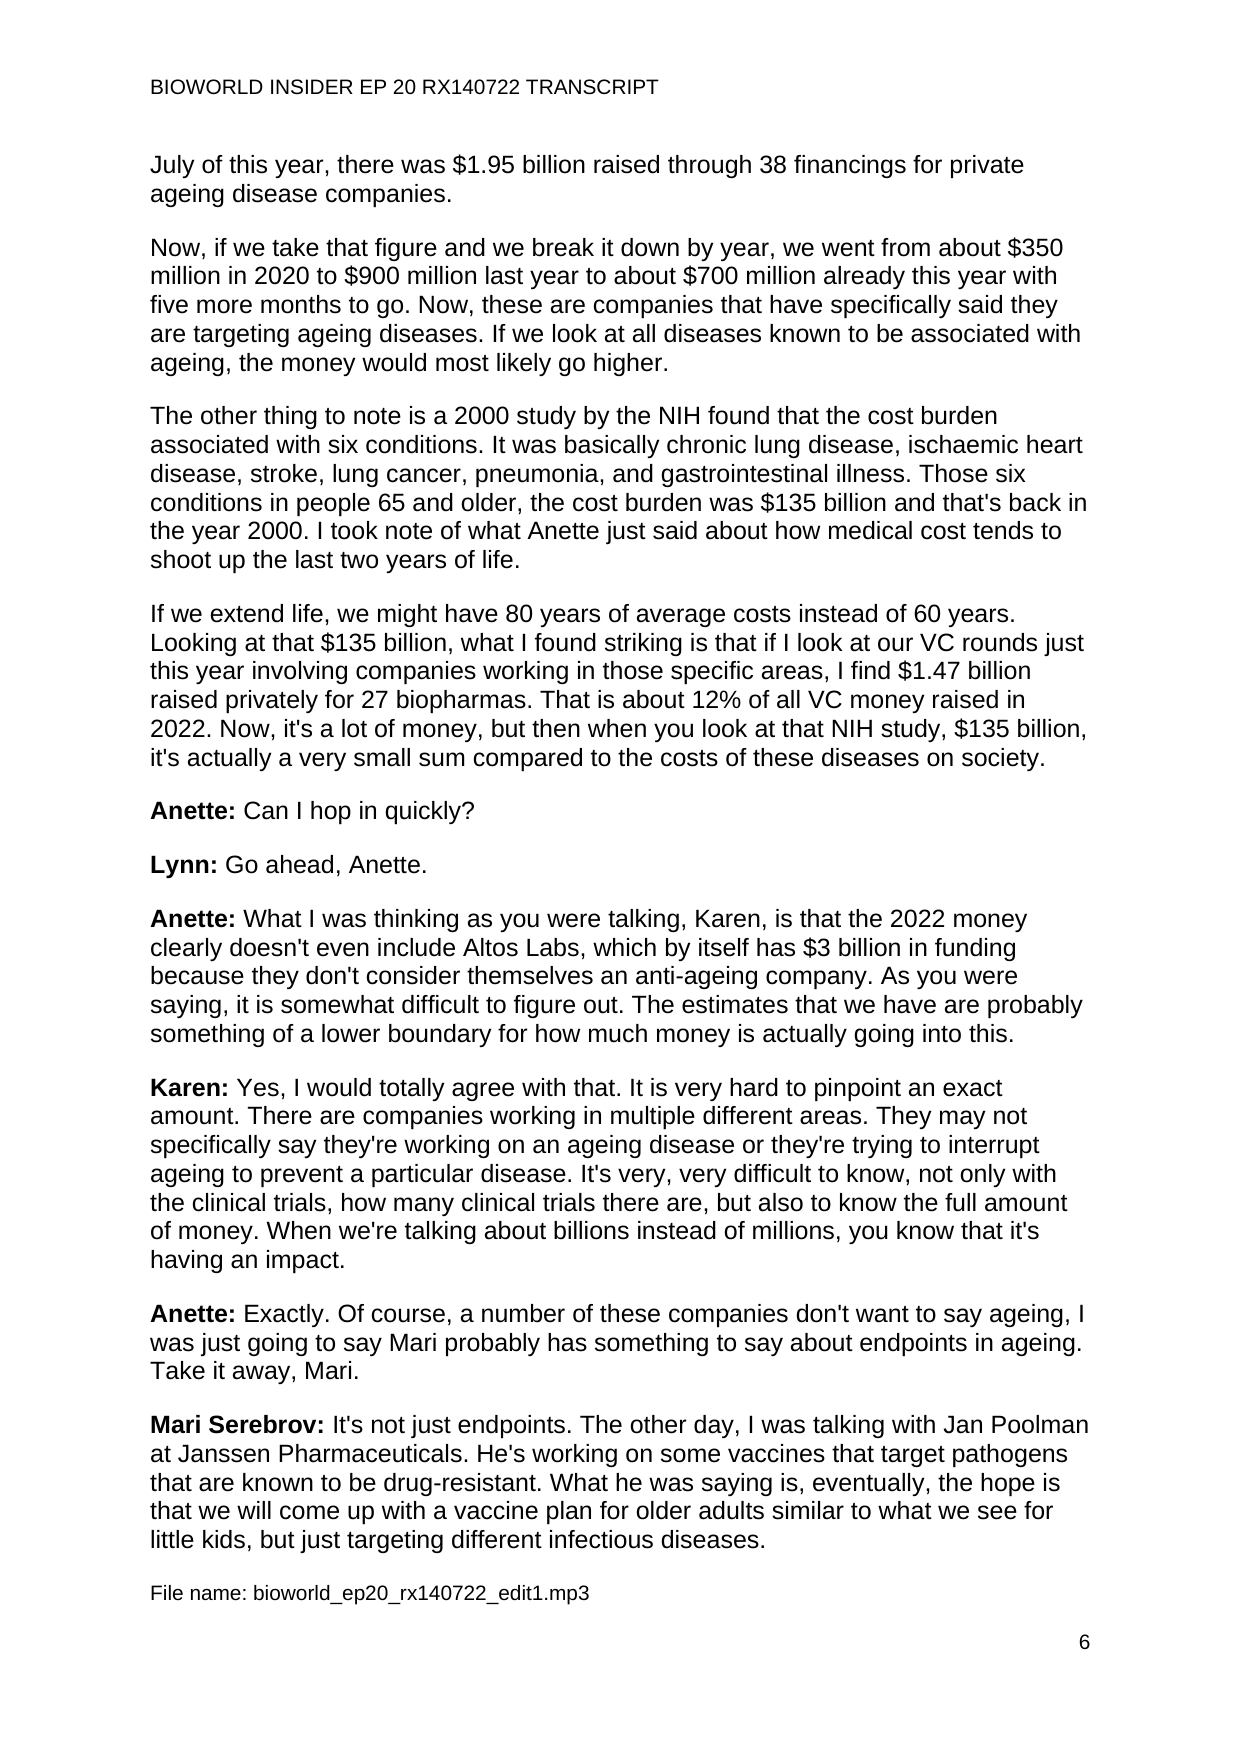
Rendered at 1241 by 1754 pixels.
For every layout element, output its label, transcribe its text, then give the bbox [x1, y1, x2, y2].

text Mari Serebrov: It's not just endpoints. The other day, I was talking with Jan Poolman at Janssen Pharmaceuticals. He's working on some vaccines that target pathogens that are known to be drug-resistant. What he was saying is, eventually, the hope is that we will come up with a vaccine plan for older adults similar to what we see for little kids, but just targeting different infectious diseases. [150, 1410, 1090, 1554]
text The other thing to note is a 2000 study by the NIH found that the cost burden associated with six conditions. It was basically chronic lung disease, ischaemic heart disease, stroke, lung cancer, pneumonia, and gastrointestinal illness. Those six conditions in people 65 and older, the cost burden was $135 billion and that's back in the year 2000. I took note of what Anette just said about how medical cost tends to shoot up the last two years of life. [150, 401, 1090, 574]
text Karen: Yes, I would totally agree with that. It is very hard to pinpoint an exact amount. There are companies working in multiple different areas. They may not specifically say they're working on an ageing disease or they're trying to interrupt ageing to prevent a particular disease. It's very, very difficult to know, not only with the clinical trials, how many clinical trials there are, but also to know the full amount of money. When we're talking about billions instead of millions, you know that it's having an impact. [150, 1072, 1090, 1274]
text Anette: Exactly. Of course, a number of these companies don't want to say ageing, I was just going to say Mari probably has something to say about endpoints in ageing. Take it away, Mari. [150, 1299, 1090, 1385]
text If we extend life, we might have 80 years of average costs instead of 60 years. Looking at that $135 billion, what I found striking is that if I look at our VC rounds just this year involving companies working in those specific areas, I find $1.47 billion raised privately for 27 biopharmas. That is about 12% of all VC money raised in 2022. Now, it's a lot of money, but then when you look at that NIH study, $135 billion, it's actually a very small sum compared to the costs of these diseases on society. [150, 599, 1090, 771]
text Now, if we take that figure and we break it down by year, we went from about $350 million in 2020 to $900 million last year to about $700 million already this year with five more months to go. Now, these are companies that have specifically said they are targeting ageing diseases. If we look at all diseases known to be associated with ageing, the money would most likely go higher. [150, 232, 1090, 376]
text Anette: What I was thinking as you were talking, Karen, is that the 2022 money clearly doesn't even include Altos Labs, which by itself has $3 billion in funding because they don't consider themselves an anti-ageing company. As you were saying, it is somewhat difficult to figure out. The estimates that we have are probably something of a lower boundary for how much money is actually going into this. [150, 904, 1090, 1047]
text Lynn: Go ahead, Anette. [150, 850, 1090, 879]
text Anette: Can I hop in quickly? [150, 796, 1090, 825]
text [150, 150, 1090, 207]
